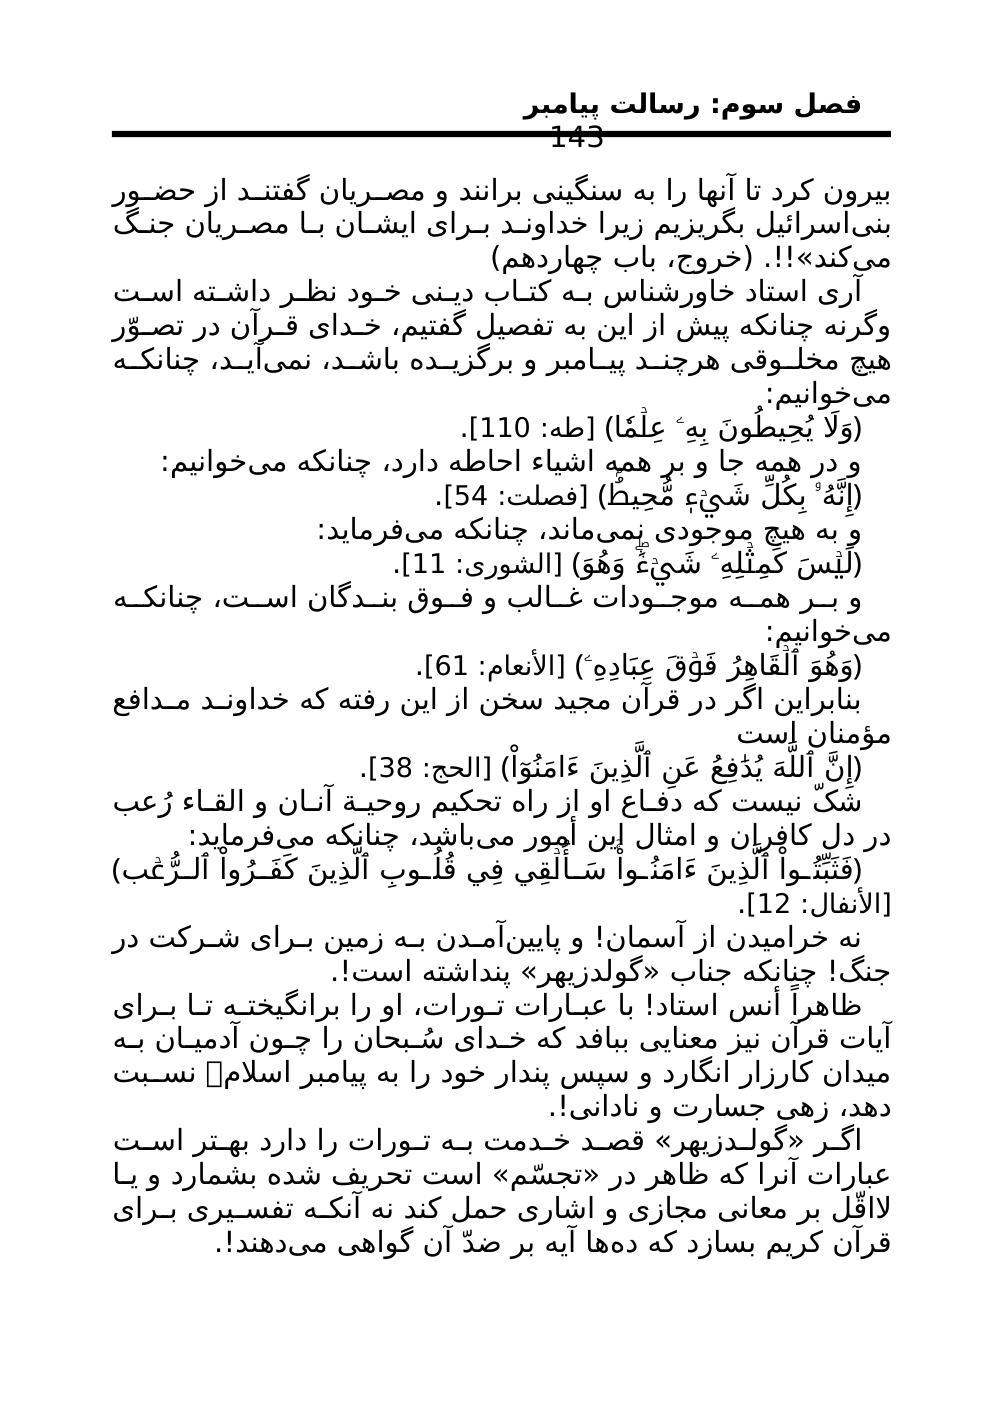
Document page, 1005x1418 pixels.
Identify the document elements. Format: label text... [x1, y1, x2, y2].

text و در همه جا و بر همه اشیاء احاطه دارد، چنانکه می‌خوانیم: [112, 444, 892, 478]
text و به هیچ موجودی نمی‌ماند، چنانکه می‌فرماید: [112, 512, 892, 546]
text بنابراین اگر در قرآن مجید سخن از این رفته که خداوند مدافع مؤمنان است [112, 682, 892, 750]
text ﴿وَهُوَ ٱلۡقَاهِرُ فَوۡقَ عِبَادِهِۦ﴾ [الأنعام: 61]. [112, 648, 892, 682]
text ﴿لَيۡسَ كَمِثۡلِهِۦ شَيۡءٞۖ وَهُوَ﴾ [الشوری: 11]. [112, 546, 892, 580]
text ظاهراً أنس استاد! با عبارات تورات، او را برانگیخته تا برای آیات قرآن نیز معنایی ببافد که خدای سُبحان را چون آدمیان به میدان کارزار انگارد و سپس پندار خود را به پیامبر اسلام نسبت دهد، زهی جسارت و نادانی!. [112, 988, 892, 1124]
text اگر «گولدزیهر» قصد خدمت به تورات را دارد بهتر است عبارات آنرا که ظاهر در «تجسّم» است تحریف شده بشمارد و یا لااقّل بر معانی مجازی و اشاری حمل کند نه آنکه تفسیری برای قرآن کریم بسازد که ده‌ها آیه بر ضدّ آن گواهی می‌دهند!. [112, 1124, 892, 1259]
text ﴿وَلَا يُحِيطُونَ بِهِۦ عِلۡمٗا﴾ [طه: 110]. [112, 411, 892, 444]
text و بر همه موجودات غالب و فوق بندگان است، چنانکه می‌خوانیم: [112, 580, 892, 648]
text ﴿فَثَبِّتُواْ ٱلَّذِينَ ءَامَنُواْۚ سَأُلۡقِي فِي قُلُوبِ ٱلَّذِينَ كَفَرُواْ ٱلرُّعۡب﴾ [الأنفال: 12]. [112, 852, 892, 920]
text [112, 173, 892, 275]
text آری استاد خاورشناس به کتاب دینی خود نظر داشته است وگرنه چنانکه پیش از این به تفصیل گفتیم، خدای قرآن در تصوّر هیچ مخلوقی هرچند پیامبر و برگزیده باشد، نمی‌آید، چنانکه می‌خوانیم: [112, 275, 892, 411]
text ﴿إِنَّ ٱللَّهَ يُدَٰفِعُ عَنِ ٱلَّذِينَ ءَامَنُوٓاْ﴾ [الحج: 38]. [112, 750, 892, 784]
text نه خرامیدن از آسمان! و پایین‌آمدن به زمین برای شرکت در جنگ! چنانکه جناب «گولدزیهر» پنداشته است!. [112, 920, 892, 988]
text ﴿إِنَّهُۥ بِكُلِّ شَيۡءٖ مُّحِيطُۢ﴾ [فصلت: 54]. [112, 478, 892, 512]
text شکّ نیست که دفاع او از راه تحکیم روحیة آنان و القاء رُعب در دل کافران و امثال این أمور می‌باشد، چنانکه می‌فرماید: [112, 784, 892, 852]
